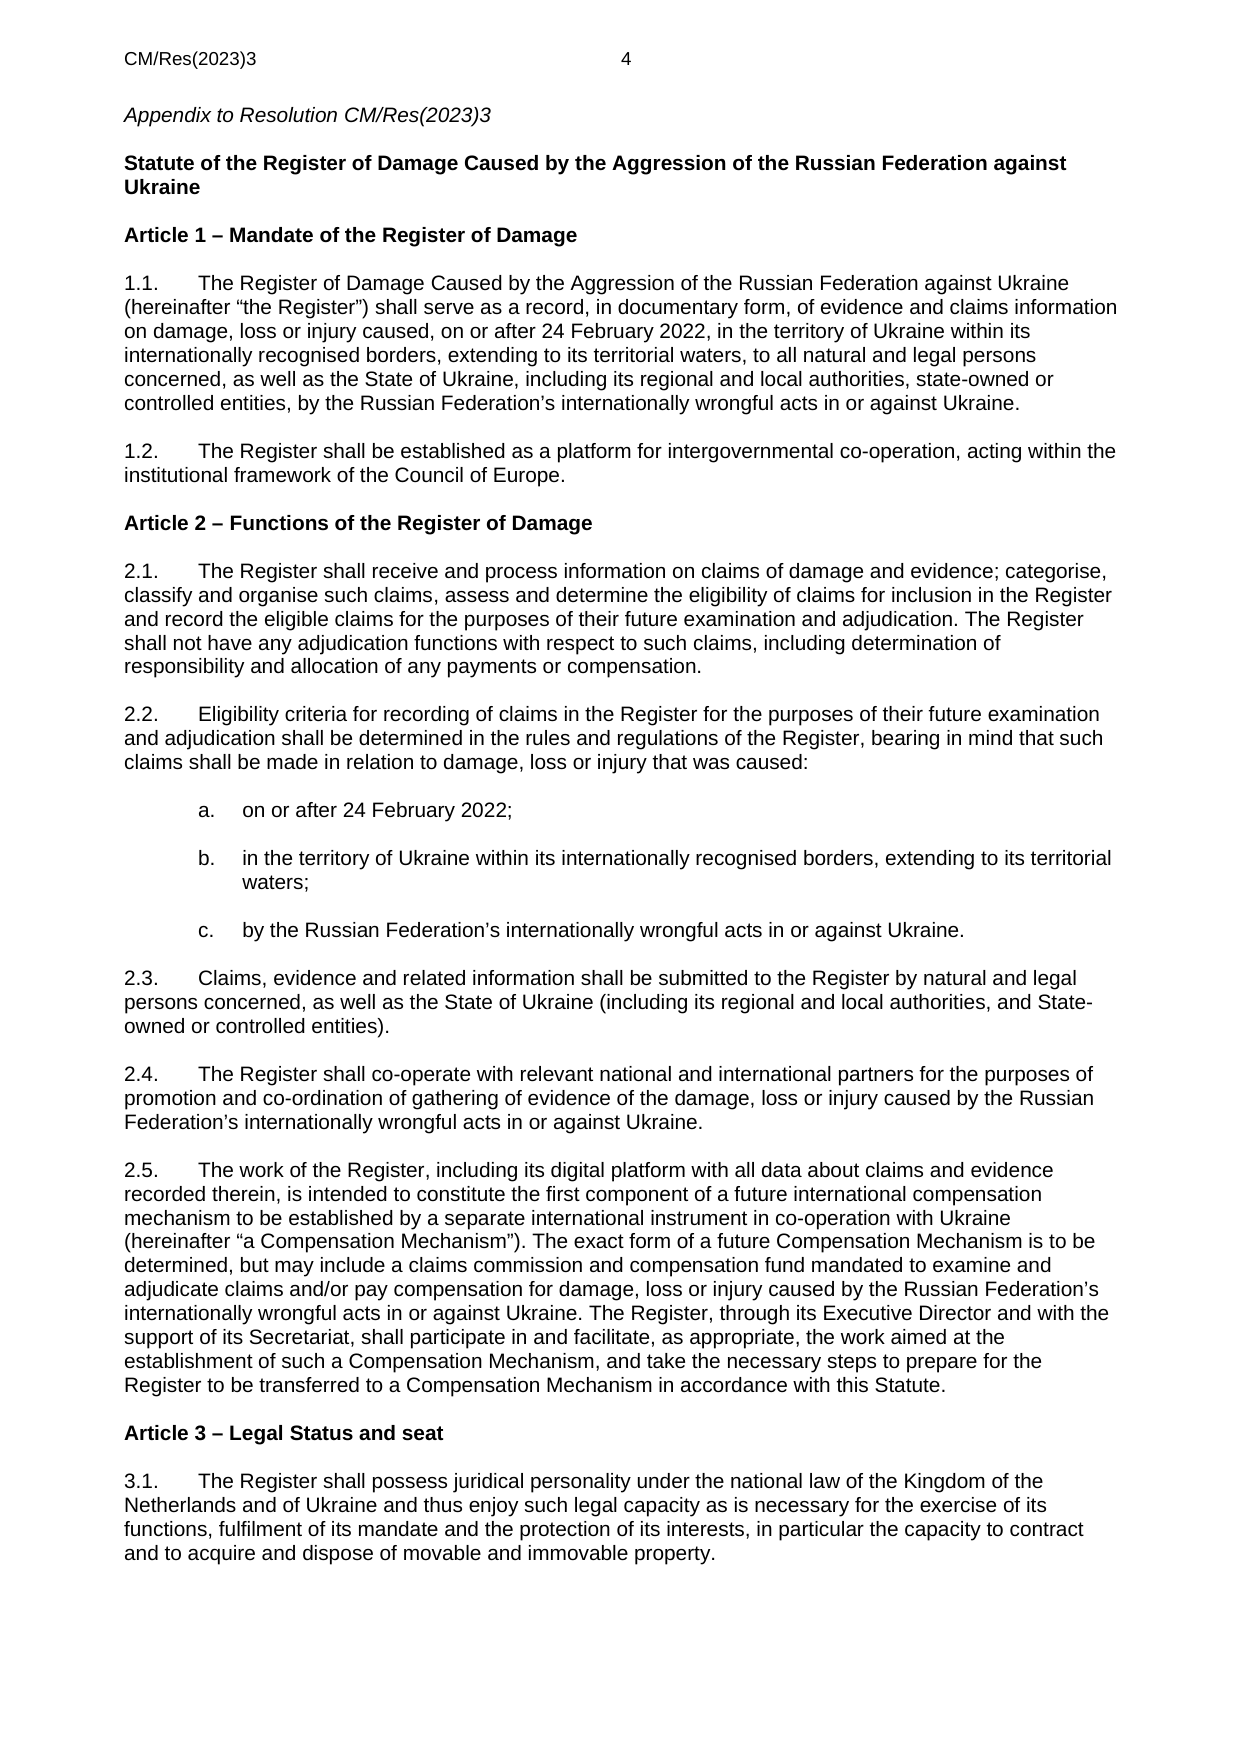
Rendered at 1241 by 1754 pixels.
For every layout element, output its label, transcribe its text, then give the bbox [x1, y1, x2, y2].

list 2.5. The work of the Register, including its digital platform with all data about claims and evidence recorded therein, is intended to constitute the first component of a future international compensation mechanism to be established by a separate international instrument in co-operation with Ukraine (hereinafter “a Compensation Mechanism”). The exact form of a future Compensation Mechanism is to be determined, but may include a claims commission and compensation fund mandated to examine and adjudicate claims and/or pay compensation for damage, loss or injury caused by the Russian Federation’s internationally wrongful acts in or against Ukraine. The Register, through its Executive Director and with the support of its Secretariat, shall participate in and facilitate, as appropriate, the work aimed at the establishment of such a Compensation Mechanism, and take the necessary steps to prepare for the Register to be transferred to a Compensation Mechanism in accordance with this Statute. [124, 1157, 1119, 1397]
list 2.2. Eligibility criteria for recording of claims in the Register for the purposes of their future examination and adjudication shall be determined in the rules and regulations of the Register, bearing in mind that such claims shall be made in relation to damage, loss or injury that was caused: [124, 702, 1119, 798]
text Article 3 – Legal Status and seat [124, 1421, 1119, 1445]
text Statute of the Register of Damage Caused by the Aggression of the Russian Federation against Ukraine [124, 151, 1119, 199]
list a. on or after 24 February 2022; [198, 798, 1119, 822]
list c. by the Russian Federation’s internationally wrongful acts in or against Ukraine. [198, 918, 1119, 942]
text Article 2 – Functions of the Register of Damage [124, 511, 1119, 534]
text Article 1 – Mandate of the Register of Damage [124, 223, 1119, 247]
list 2.1. The Register shall receive and process information on claims of damage and evidence; categorise, classify and organise such claims, assess and determine the eligibility of claims for inclusion in the Register and record the eligible claims for the purposes of their future examination and adjudication. The Register shall not have any adjudication functions with respect to such claims, including determination of responsibility and allocation of any payments or compensation. [124, 558, 1119, 678]
list b. in the territory of Ukraine within its internationally recognised borders, extending to its territorial waters; [198, 846, 1119, 894]
list The Register of Damage Caused by the Aggression of the Russian Federation against Ukraine (hereinafter “the Register”) shall serve as a record, in documentary form, of evidence and claims information on damage, loss or injury caused, on or after 24 February 2022, in the territory of Ukraine within its internationally recognised borders, extending to its territorial waters, to all natural and legal persons concerned, as well as the State of Ukraine, including its regional and local authorities, state-owned or controlled entities, by the Russian Federation’s internationally wrongful acts in or against Ukraine. [124, 271, 1119, 415]
list 2.3. Claims, evidence and related information shall be submitted to the Register by natural and legal persons concerned, as well as the State of Ukraine (including its regional and local authorities, and State-owned or controlled entities). [124, 966, 1119, 1038]
text Appendix to Resolution CM/Res(2023)3 [124, 103, 1119, 151]
list 2.4. The Register shall co-operate with relevant national and international partners for the purposes of promotion and co-ordination of gathering of evidence of the damage, loss or injury caused by the Russian Federation’s internationally wrongful acts in or against Ukraine. [124, 1062, 1119, 1133]
list 3.1. The Register shall possess juridical personality under the national law of the Kingdom of the Netherlands and of Ukraine and thus enjoy such legal capacity as is necessary for the exercise of its functions, fulfilment of its mandate and the protection of its interests, in particular the capacity to contract and to acquire and dispose of movable and immovable property. [124, 1469, 1119, 1565]
list 1.2. The Register shall be established as a platform for intergovernmental co-operation, acting within the institutional framework of the Council of Europe. [124, 439, 1119, 487]
